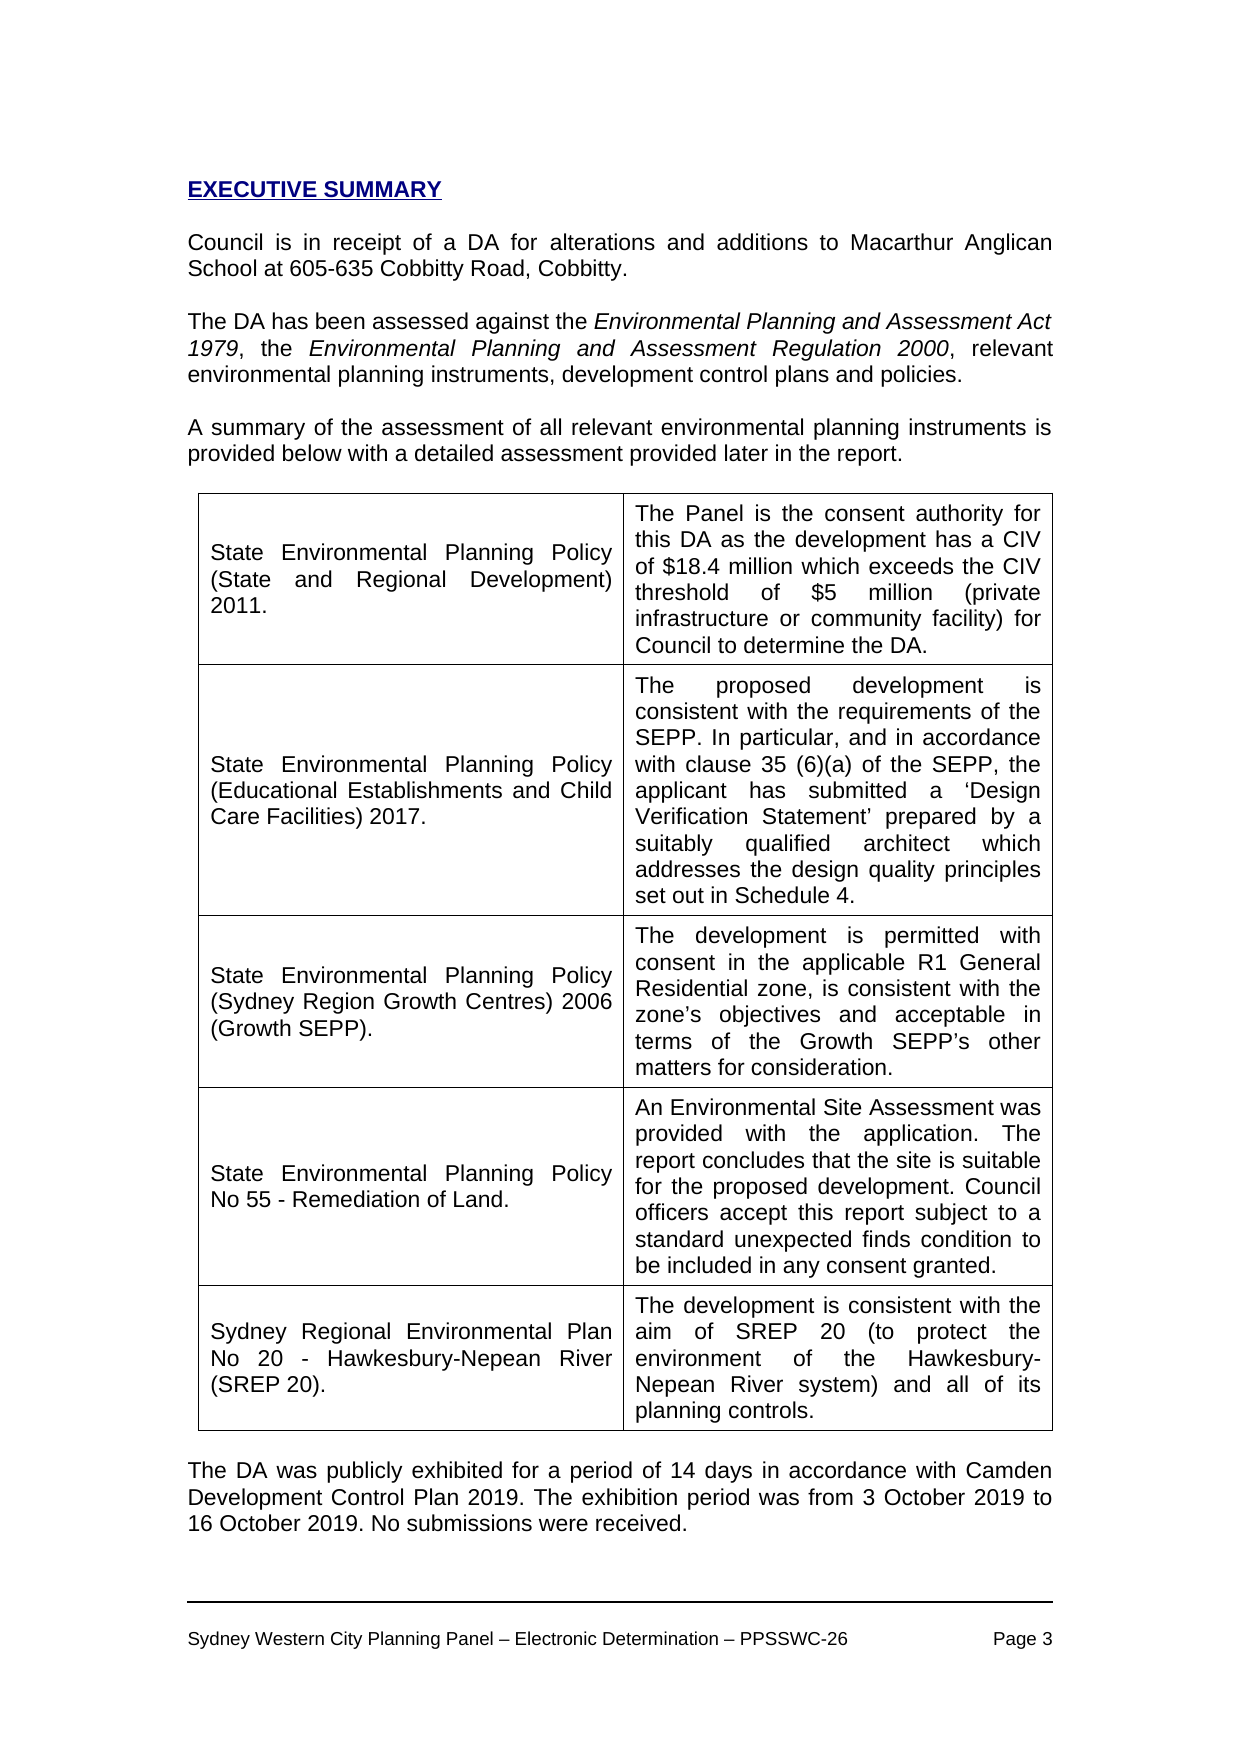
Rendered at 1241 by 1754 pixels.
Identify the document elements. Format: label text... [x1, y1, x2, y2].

table_cell The development is permitted with consent in the applicable R1 General Residential zone, is consistent with the zone’s objectives and acceptable in terms of the Growth SEPP’s other matters for consideration. [624, 916, 1052, 1087]
table_header State Environmental Planning Policy (State and Regional Development) 2011. [199, 494, 623, 664]
table_cell State Environmental Planning Policy (Sydney Region Growth Centres) 2006 (Growth SEPP). [199, 916, 623, 1087]
text A summary of the assessment of all relevant environmental planning instruments is provided below with a detailed assessment provided later in the report. [187, 413, 1053, 466]
table_cell The proposed development is consistent with the requirements of the SEPP. In particular, and in accordance with clause 35 (6)(a) of the SEPP, the applicant has submitted a ‘Design Verification Statement’ prepared by a suitably qualified architect which addresses the design quality principles set out in Schedule 4. [624, 665, 1052, 915]
table_cell Sydney Regional Environmental Plan No 20 - Hawkesbury-Nepean River (SREP 20). [199, 1286, 623, 1430]
text The DA was publicly exhibited for a period of 14 days in accordance with Camden Development Control Plan 2019. The exhibition period was from 3 October 2019 to 16 October 2019. No submissions were received. [187, 1457, 1053, 1536]
table_cell State Environmental Planning Policy (Educational Establishments and Child Care Facilities) 2017. [199, 665, 623, 915]
text EXECUTIVE SUMMARY [187, 176, 1053, 203]
table_header The Panel is the consent authority for this DA as the development has a CIV of $18.4 million which exceeds the CIV threshold of $5 million (private infrastructure or community facility) for Council to determine the DA. [624, 494, 1052, 664]
table_cell The development is consistent with the aim of SREP 20 (to protect the environment of the Hawkesbury-Nepean River system) and all of its planning controls. [624, 1286, 1052, 1430]
text Council is in receipt of a DA for alterations and additions to Macarthur Anglican School at 605-635 Cobbitty Road, Cobbitty. [187, 229, 1053, 282]
table_cell State Environmental Planning Policy No 55 - Remediation of Land. [199, 1088, 623, 1285]
table_cell An Environmental Site Assessment was provided with the application. The report concludes that the site is suitable for the proposed development. Council officers accept this report subject to a standard unexpected finds condition to be included in any consent granted. [624, 1088, 1052, 1285]
text The DA has been assessed against the Environmental Planning and Assessment Act 1979, the Environmental Planning and Assessment Regulation 2000, relevant environmental planning instruments, development control plans and policies. [187, 308, 1053, 387]
